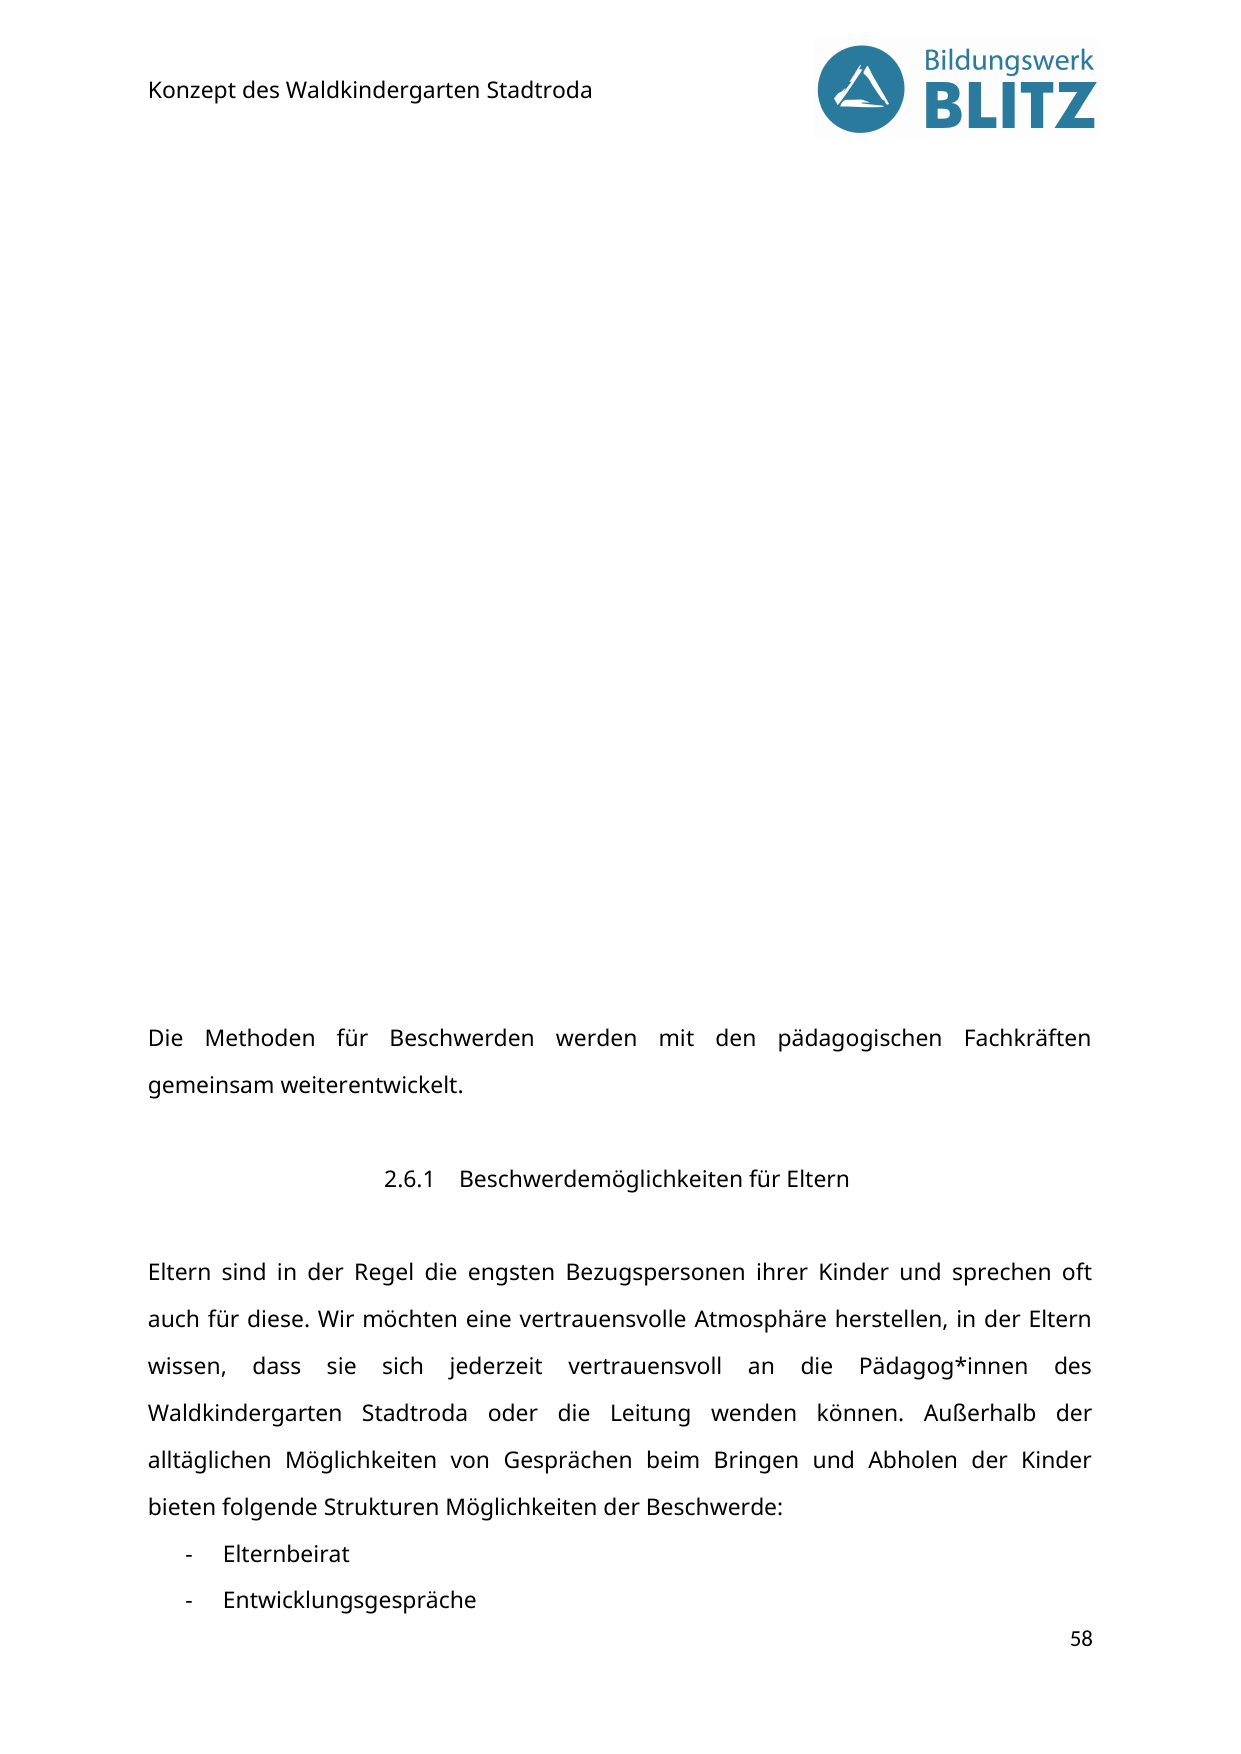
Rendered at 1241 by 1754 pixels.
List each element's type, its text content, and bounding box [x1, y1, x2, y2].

list Elternbeirat [185, 1537, 1093, 1569]
text Die Methoden für Beschwerden werden mit den pädagogischen Fachkräften gemeinsam weiterentwickelt. [148, 1022, 1093, 1100]
list Entwicklungsgespräche [185, 1584, 1093, 1616]
picture [812, 39, 1100, 136]
list Beschwerdemöglichkeiten für Eltern [384, 1162, 1093, 1194]
text Eltern sind in der Regel die engsten Bezugspersonen ihrer Kinder und sprechen oft auch für diese. Wir möchten eine vertrauensvolle Atmosphäre herstellen, in der Eltern wissen, dass sie sich jederzeit vertrauensvoll an die Pädagog*innen des Waldkindergarten Stadtroda oder die Leitung wenden können. Außerhalb der alltäglichen Möglichkeiten von Gesprächen beim Bringen und Abholen der Kinder bieten folgende Strukturen Möglichkeiten der Beschwerde: [148, 1256, 1093, 1522]
